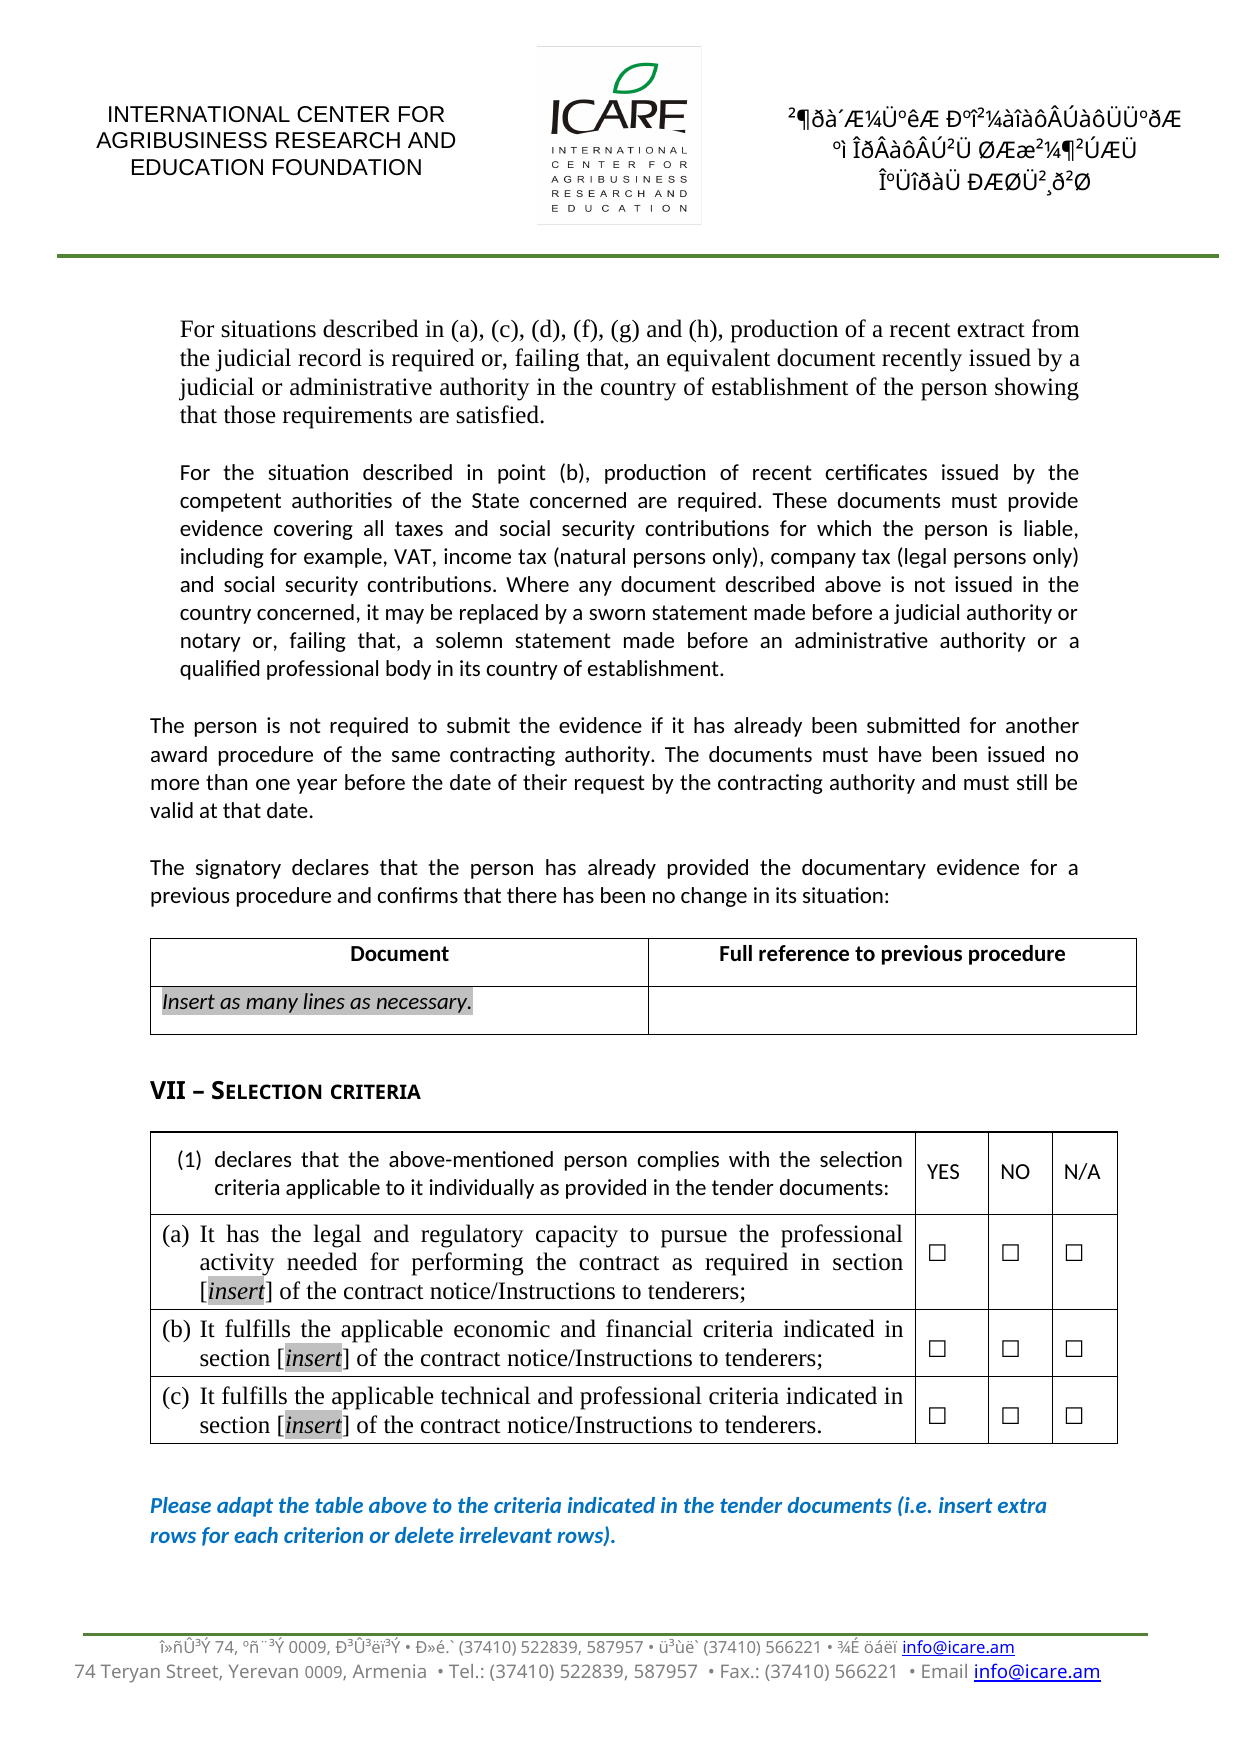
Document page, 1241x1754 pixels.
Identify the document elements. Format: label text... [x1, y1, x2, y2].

table_cell [649, 987, 1136, 1034]
picture [537, 46, 702, 225]
table_cell ☐ [989, 1310, 1052, 1376]
table_cell ☐ [916, 1215, 988, 1309]
table_header YES [916, 1133, 988, 1213]
table_cell ☐ [1053, 1310, 1117, 1376]
table_header declares that the above-mentioned person complies with the selection criteria applicable to it individually as provided in the tender documents: [151, 1133, 915, 1213]
table_cell ☐ [916, 1310, 988, 1376]
text Please adapt the table above to the criteria indicated in the tender documents (i.e. insert extra rows for each criterion or delete irrelevant rows). [150, 1491, 1081, 1549]
table_cell ☐ [1053, 1377, 1117, 1443]
table_header Document [151, 939, 648, 986]
table_cell ☐ [989, 1215, 1052, 1309]
text The signatory declares that the person has already provided the documentary evidence for a previous procedure and confirms that there has been no change in its situation: [150, 853, 1081, 909]
table_cell It fulfills the applicable economic and financial criteria indicated in section [insert] of the contract notice/Instructions to tenderers; [151, 1310, 915, 1376]
text The person is not required to submit the evidence if it has already been submitted for another award procedure of the same contracting authority. The documents must have been issued no more than one year before the date of their request by the contracting authority and must still be valid at that date. [150, 712, 1081, 824]
table_cell ☐ [916, 1377, 988, 1443]
table_cell ☐ [989, 1377, 1052, 1443]
table_header NO [989, 1133, 1052, 1213]
table_cell It fulfills the applicable technical and professional criteria indicated in section [insert] of the contract notice/Instructions to tenderers. [151, 1377, 915, 1443]
table_header N/A [1053, 1133, 1117, 1213]
table_cell ☐ [1053, 1215, 1117, 1309]
table_cell It has the legal and regulatory capacity to pursue the professional activity needed for performing the contract as required in section [insert] of the contract notice/Instructions to tenderers; [151, 1215, 915, 1309]
text For situations described in (a), (c), (d), (f), (g) and (h), production of a recent extract from the judicial record is required or, failing that, an equivalent document recently issued by a judicial or administrative authority in the country of establishment of the person showing that those requirements are satisfied. [179, 314, 1081, 429]
title VII – Selection criteria [150, 1072, 1081, 1106]
table_header Full reference to previous procedure [649, 939, 1136, 986]
table_cell Insert as many lines as necessary. [151, 987, 648, 1034]
text For the situation described in point (b), production of recent certificates issued by the competent authorities of the State concerned are required. These documents must provide evidence covering all taxes and social security contributions for which the person is liable, including for example, VAT, income tax (natural persons only), company tax (legal persons only) and social security contributions. Where any document described above is not issued in the country concerned, it may be replaced by a sworn statement made before a judicial authority or notary or, failing that, a solemn statement made before an administrative authority or a qualified professional body in its country of establishment. [179, 458, 1081, 682]
